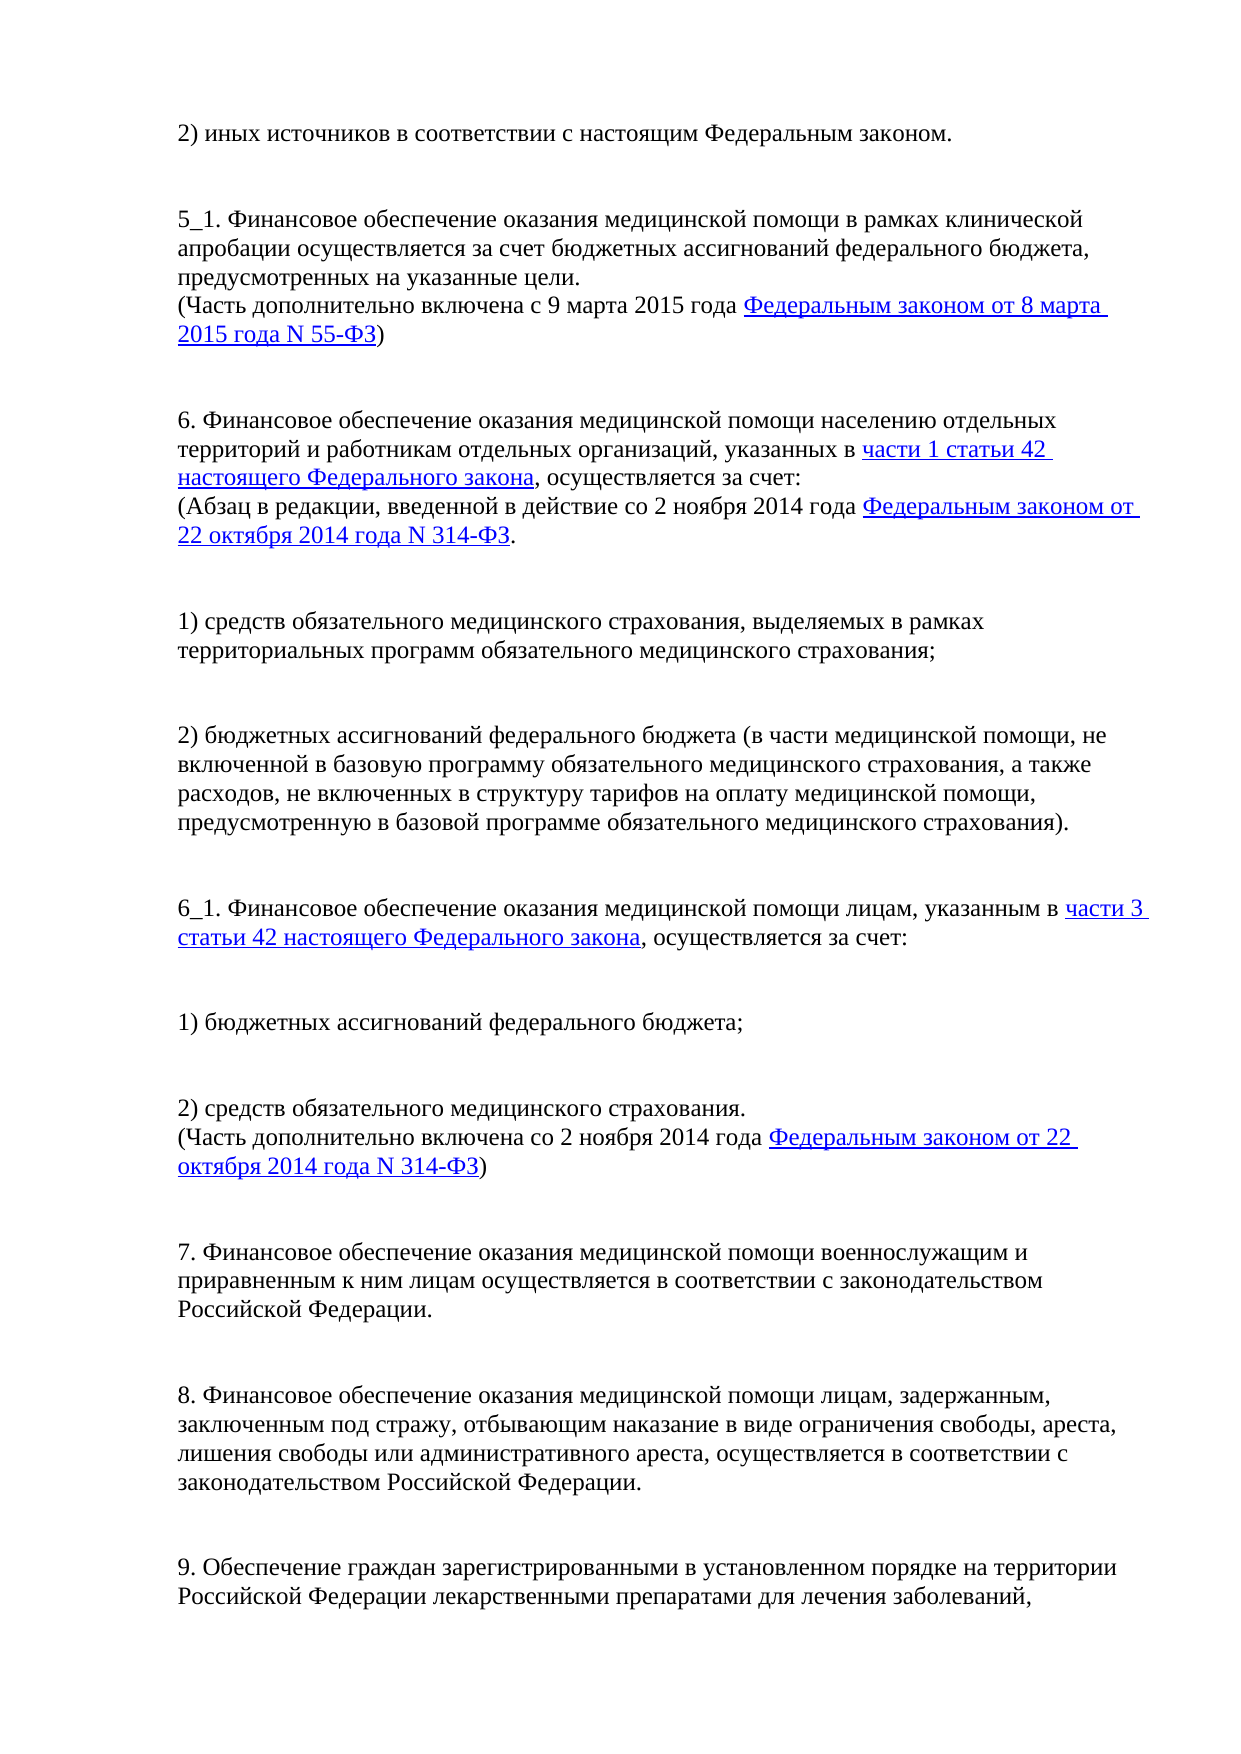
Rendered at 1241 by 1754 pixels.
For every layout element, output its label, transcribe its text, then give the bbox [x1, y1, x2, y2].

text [177, 1552, 1152, 1610]
text 2) бюджетных ассигнований федерального бюджета (в части медицинской помощи, не включенной в базовую программу обязательного медицинского страхования, а также расходов, не включенных в структуру тарифов на оплату медицинской помощи, предусмотренную в базовой программе обязательного медицинского страхования). [177, 721, 1152, 864]
text 5_1. Финансовое обеспечение оказания медицинской помощи в рамках клинической апробации осуществляется за счет бюджетных ассигнований федерального бюджета, предусмотренных на указанные цели. (Часть дополнительно включена с 9 марта 2015 года Федеральным законом от 8 марта 2015 года N 55-ФЗ) [177, 204, 1152, 376]
text 1) средств обязательного медицинского страхования, выделяемых в рамках территориальных программ обязательного медицинского страхования; [177, 606, 1152, 691]
text 8. Финансовое обеспечение оказания медицинской помощи лицам, задержанным, заключенным под стражу, отбывающим наказание в виде ограничения свободы, ареста, лишения свободы или административного ареста, осуществляется в соответствии с законодательством Российской Федерации. [177, 1380, 1152, 1523]
text 2) иных источников в соответствии с настоящим Федеральным законом. [177, 118, 1152, 175]
text 6_1. Финансовое обеспечение оказания медицинской помощи лицам, указанным в части 3 статьи 42 настоящего Федерального закона, осуществляется за счет: [177, 893, 1152, 978]
text 6. Финансовое обеспечение оказания медицинской помощи населению отдельных территорий и работникам отдельных организаций, указанных в части 1 статьи 42 настоящего Федерального закона, осуществляется за счет: (Абзац в редакции, введенной в действие со 2 ноября 2014 года Федеральным законом от 22 октября 2014 года N 314-ФЗ. [177, 405, 1152, 577]
text 2) средств обязательного медицинского страхования. (Часть дополнительно включена со 2 ноября 2014 года Федеральным законом от 22 октября 2014 года N 314-ФЗ) [177, 1093, 1152, 1208]
text 7. Финансовое обеспечение оказания медицинской помощи военнослужащим и приравненным к ним лицам осуществляется в соответствии с законодательством Российской Федерации. [177, 1237, 1152, 1351]
text 1) бюджетных ассигнований федерального бюджета; [177, 1007, 1152, 1064]
